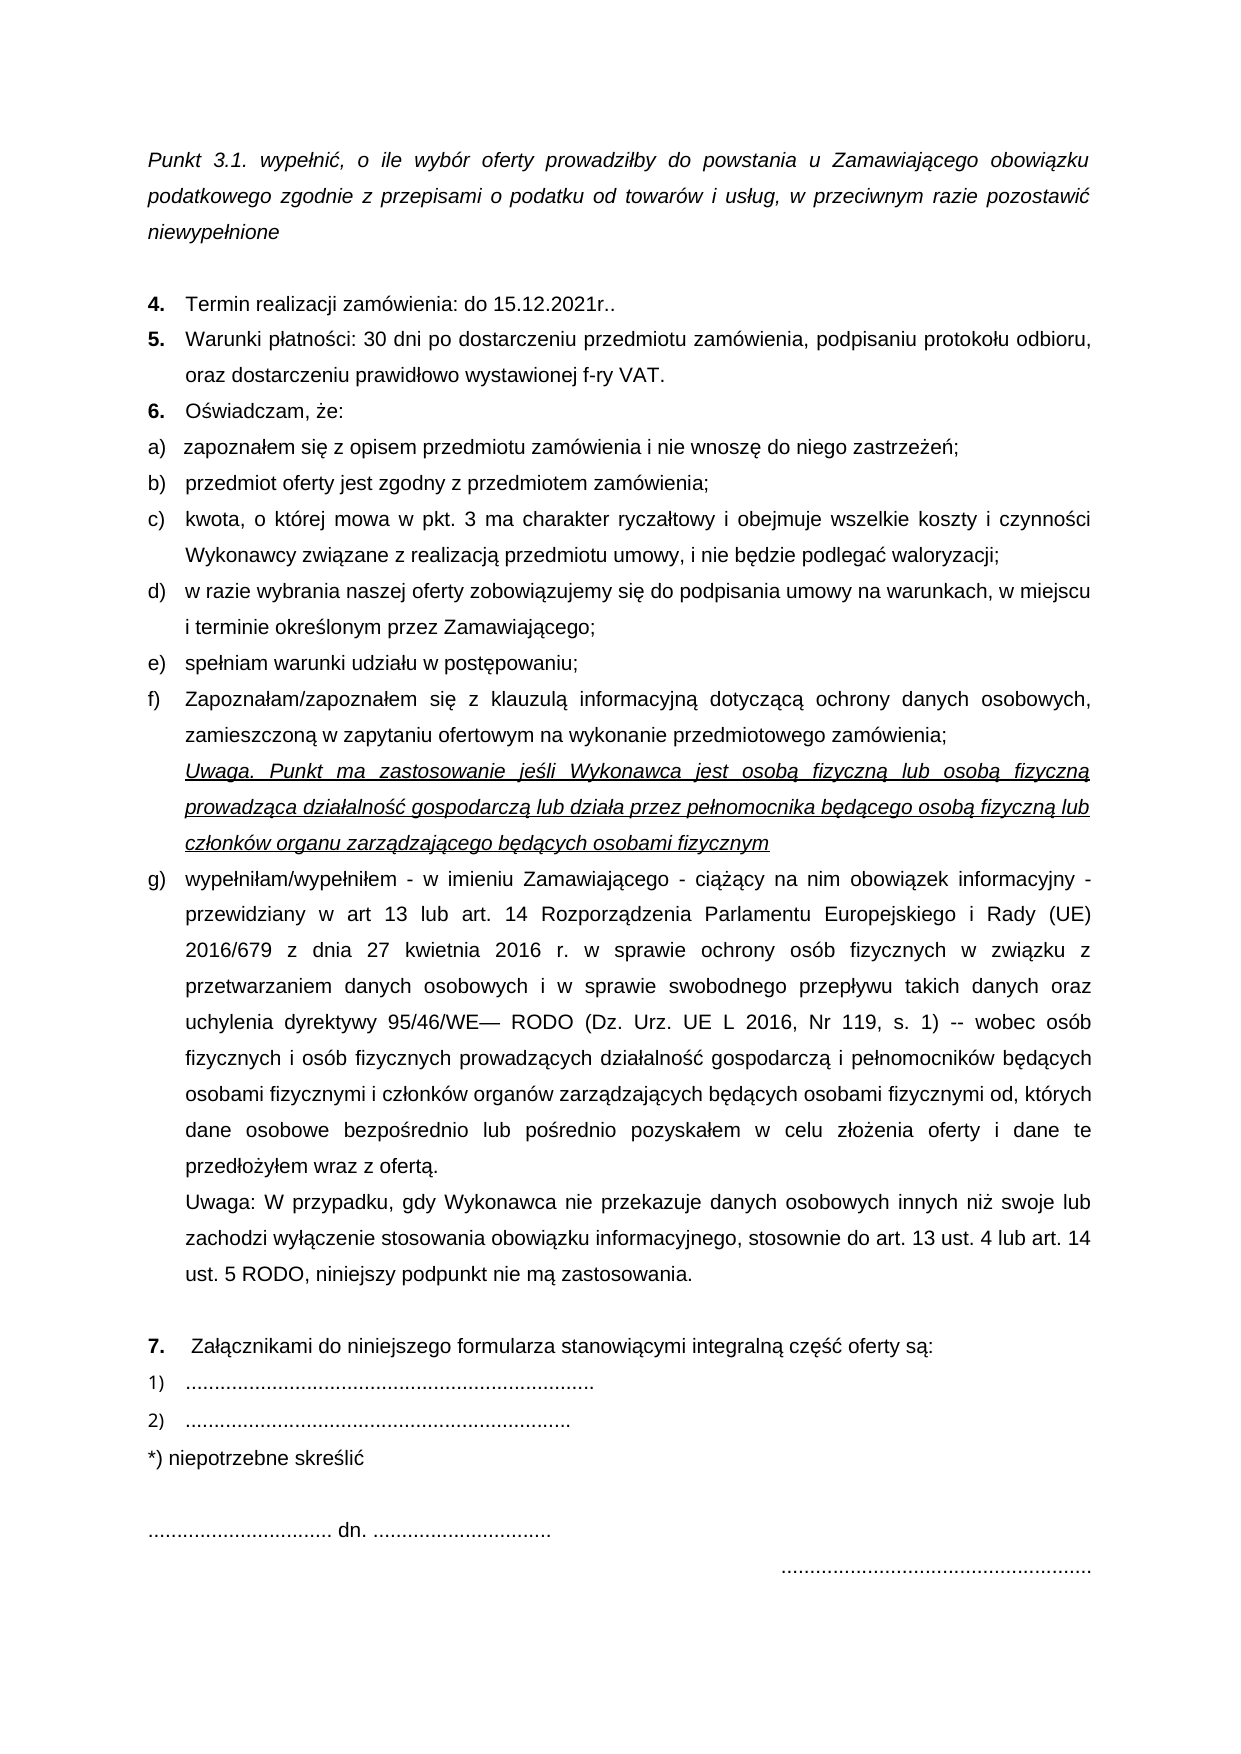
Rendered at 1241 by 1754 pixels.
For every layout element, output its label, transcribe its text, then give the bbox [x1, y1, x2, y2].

text *) niepotrzebne skreślić [148, 1446, 1093, 1470]
text Punkt 3.1. wypełnić, o ile wybór oferty prowadziłby do powstania u Zamawiającego obowiązku podatkowego zgodnie z przepisami o podatku od towarów i usług, w przeciwnym razie pozostawić niewypełnione [148, 148, 1093, 243]
list ....................................................................... [148, 1369, 1093, 1395]
list Warunki płatności: 30 dni po dostarczeniu przedmiotu zamówienia, podpisaniu protokołu odbioru, oraz dostarczeniu prawidłowo wystawionej f-ry VAT. [148, 327, 1093, 387]
list spełniam warunki udziału w postępowaniu; [148, 651, 1093, 675]
list w razie wybrania naszej oferty zobowiązujemy się do podpisania umowy na warunkach, w miejscu i terminie określonym przez Zamawiającego; [148, 579, 1093, 639]
text Uwaga: W przypadku, gdy Wykonawca nie przekazuje danych osobowych innych niż swoje lub zachodzi wyłączenie stosowania obowiązku informacyjnego, stosownie do art. 13 ust. 4 lub art. 14 ust. 5 RODO, niniejszy podpunkt nie mą zastosowania. [185, 1190, 1093, 1286]
text ...................................................... [148, 1554, 1093, 1578]
text Uwaga. Punkt ma zastosowanie jeśli Wykonawca jest osobą fizyczną lub osobą fizyczną prowadząca działalność gospodarczą lub działa przez pełnomocnika będącego osobą fizyczną lub członków organu zarządzającego będących osobami fizycznym [185, 758, 1093, 854]
list Termin realizacji zamówienia: do 15.12.2021r.. [148, 291, 1093, 315]
list wypełniłam/wypełniłem - w imieniu Zamawiającego - ciążący na nim obowiązek informacyjny - przewidziany w art 13 lub art. 14 Rozporządzenia Parlamentu Europejskiego i Rady (UE) 2016/679 z dnia 27 kwietnia 2016 r. w sprawie ochrony osób fizycznych w związku z przetwarzaniem danych osobowych i w sprawie swobodnego przepływu takich danych oraz uchylenia dyrektywy 95/46/WE— RODO (Dz. Urz. UE L 2016, Nr 119, s. 1) -- wobec osób fizycznych i osób fizycznych prowadzących działalność gospodarczą i pełnomocników będących osobami fizycznymi i członków organów zarządzających będących osobami fizycznymi od, których dane osobowe bezpośrednio lub pośrednio pozyskałem w celu złożenia oferty i dane te przedłożyłem wraz z ofertą. [148, 866, 1093, 1178]
list Załącznikami do niniejszego formularza stanowiącymi integralną część oferty są: [148, 1333, 1093, 1357]
list przedmiot oferty jest zgodny z przedmiotem zamówienia; [148, 471, 1093, 495]
list kwota, o której mowa w pkt. 3 ma charakter ryczałtowy i obejmuje wszelkie koszty i czynności Wykonawcy związane z realizacją przedmiotu umowy, i nie będzie podlegać waloryzacji; [148, 507, 1093, 567]
list Zapoznałam/zapoznałem się z klauzulą informacyjną dotyczącą ochrony danych osobowych, zamieszczoną w zapytaniu ofertowym na wykonanie przedmiotowego zamówienia; [148, 687, 1093, 747]
list zapoznałem się z opisem przedmiotu zamówienia i nie wnoszę do niego zastrzeżeń; [148, 435, 1093, 459]
list Oświadczam, że: [148, 399, 1093, 423]
text ................................ dn. ............................... [148, 1518, 1093, 1542]
list ................................................................... [148, 1408, 1093, 1433]
